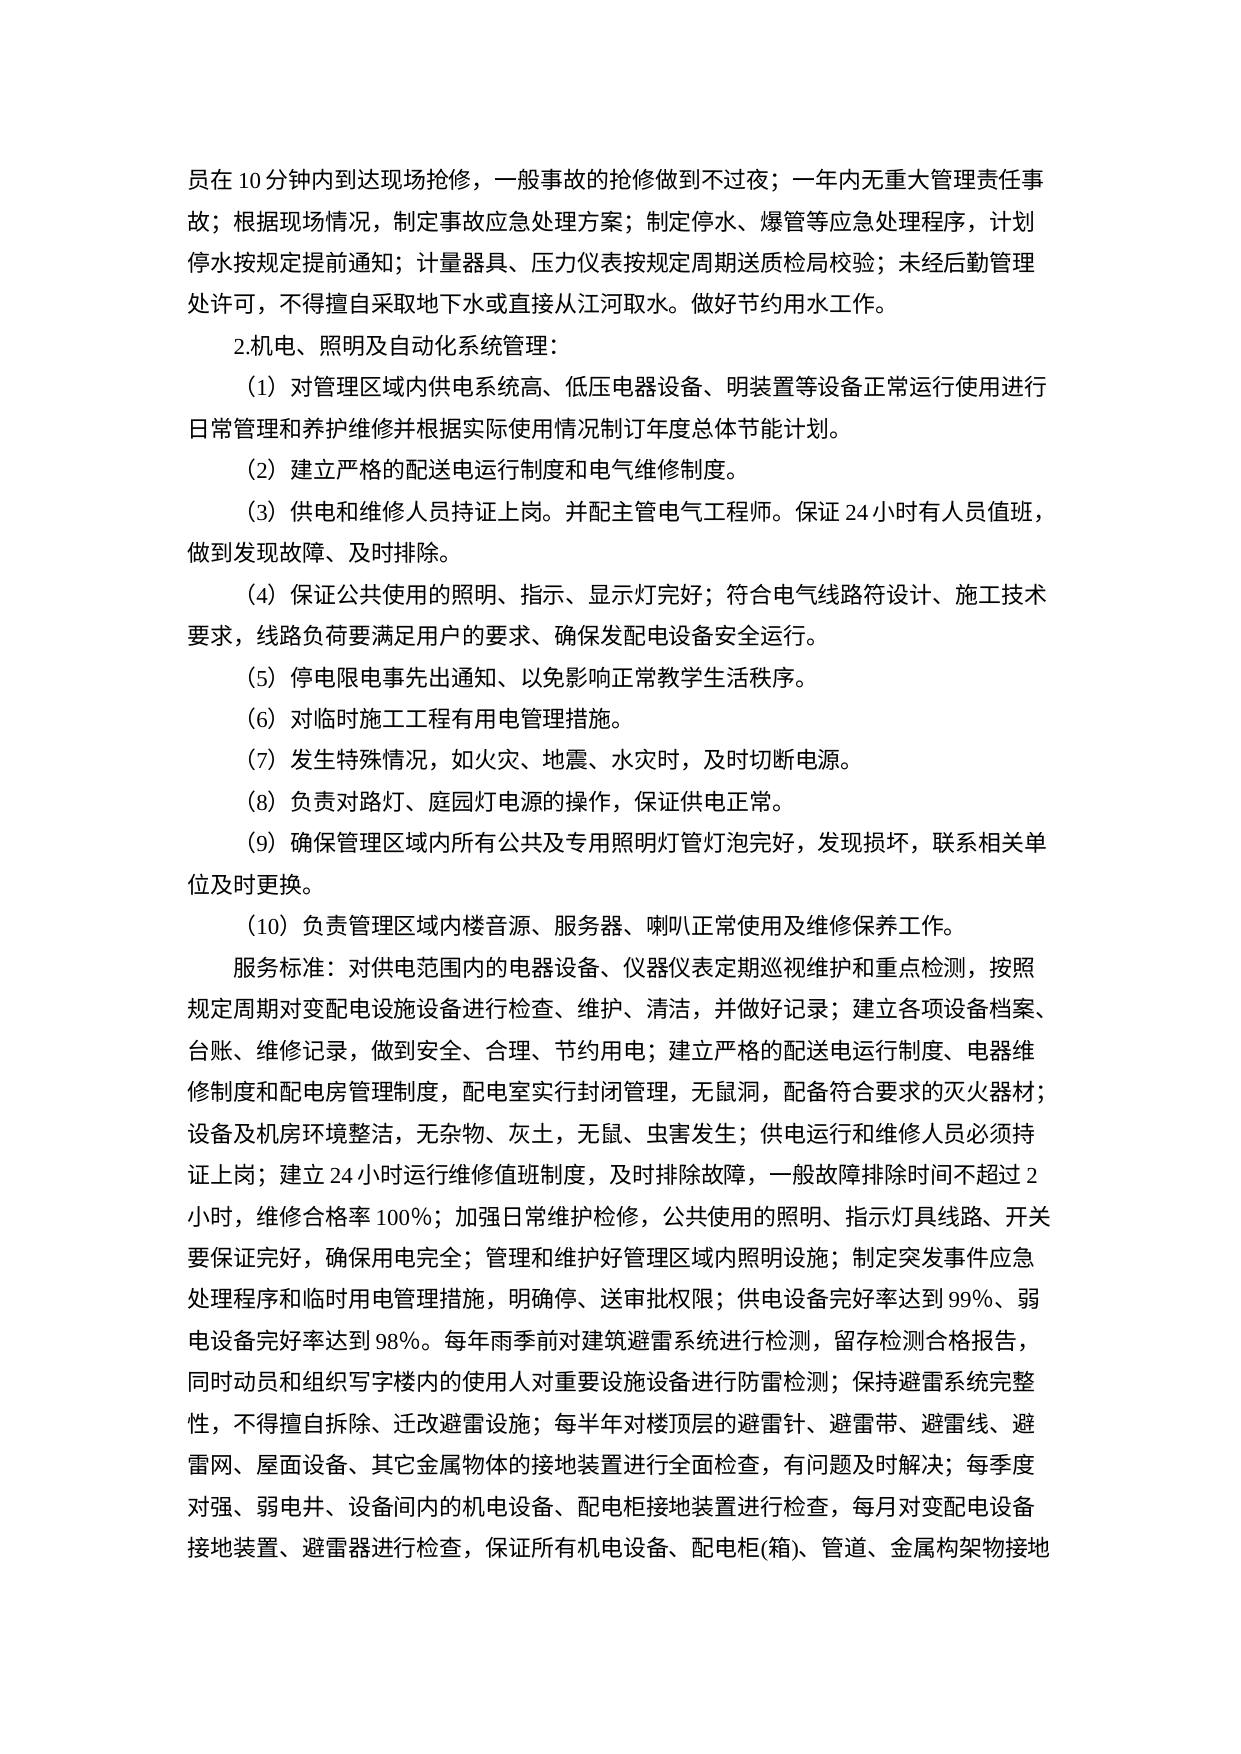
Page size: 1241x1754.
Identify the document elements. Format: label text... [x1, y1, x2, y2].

text （5）停电限电事先出通知、以免影响正常教学生活秩序。 [187, 659, 1053, 693]
text （6）对临时施工工程有用电管理措施。 [187, 701, 1053, 734]
text （10）负责管理区域内楼音源、服务器、喇叭正常使用及维修保养工作。 [187, 908, 1053, 941]
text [187, 162, 1053, 319]
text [187, 950, 1053, 1563]
text 2.机电、照明及自动化系统管理： [187, 328, 1053, 361]
text （8）负责对路灯、庭园灯电源的操作，保证供电正常。 [187, 784, 1053, 817]
text （1）对管理区域内供电系统高、低压电器设备、明装置等设备正常运行使用进行日常管理和养护维修并根据实际使用情况制订年度总体节能计划。 [187, 369, 1053, 444]
text （7）发生特殊情况，如火灾、地震、水灾时，及时切断电源。 [187, 742, 1053, 776]
text （3）供电和维修人员持证上岗。并配主管电气工程师。保证24小时有人员值班，做到发现故障、及时排除。 [187, 494, 1053, 568]
text （4）保证公共使用的照明、指示、显示灯完好；符合电气线路符设计、施工技术要求，线路负荷要满足用户的要求、确保发配电设备安全运行。 [187, 577, 1053, 651]
text （9）确保管理区域内所有公共及专用照明灯管灯泡完好，发现损坏，联系相关单位及时更换。 [187, 825, 1053, 900]
text （2）建立严格的配送电运行制度和电气维修制度。 [187, 452, 1053, 485]
